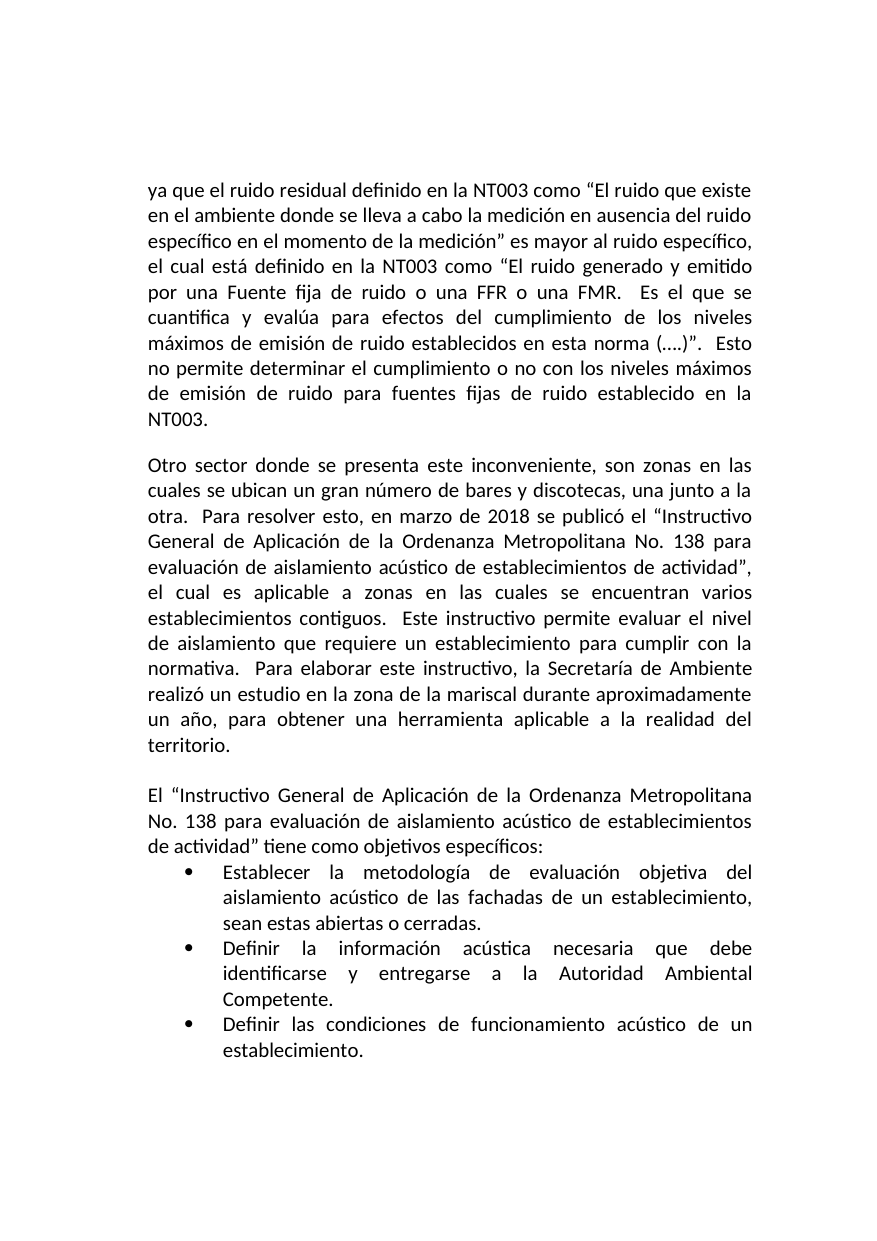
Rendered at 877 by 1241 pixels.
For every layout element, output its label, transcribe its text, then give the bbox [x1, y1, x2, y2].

list Definir la información acústica necesaria que debe identificarse y entregarse a la Autoridad Ambiental Competente. [185, 935, 753, 1011]
text Otro sector donde se presenta este inconveniente, son zonas en las cuales se ubican un gran número de bares y discotecas, una junto a la otra. Para resolver esto, en marzo de 2018 se publicó el “Instructivo General de Aplicación de la Ordenanza Metropolitana No. 138 para evaluación de aislamiento acústico de establecimientos de actividad”, el cual es aplicable a zonas en las cuales se encuentran varios establecimientos contiguos. Este instructivo permite evaluar el nivel de aislamiento que requiere un establecimiento para cumplir con la normativa. Para elaborar este instructivo, la Secretaría de Ambiente realizó un estudio en la zona de la mariscal durante aproximadamente un año, para obtener una herramienta aplicable a la realidad del territorio. [148, 452, 753, 757]
list Establecer la metodología de evaluación objetiva del aislamiento acústico de las fachadas de un establecimiento, sean estas abiertas o cerradas. [185, 859, 753, 935]
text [148, 177, 753, 431]
list Definir las condiciones de funcionamiento acústico de un establecimiento. [185, 1011, 753, 1062]
text El “Instructivo General de Aplicación de la Ordenanza Metropolitana No. 138 para evaluación de aislamiento acústico de establecimientos de actividad” tiene como objetivos específicos: [148, 783, 753, 859]
